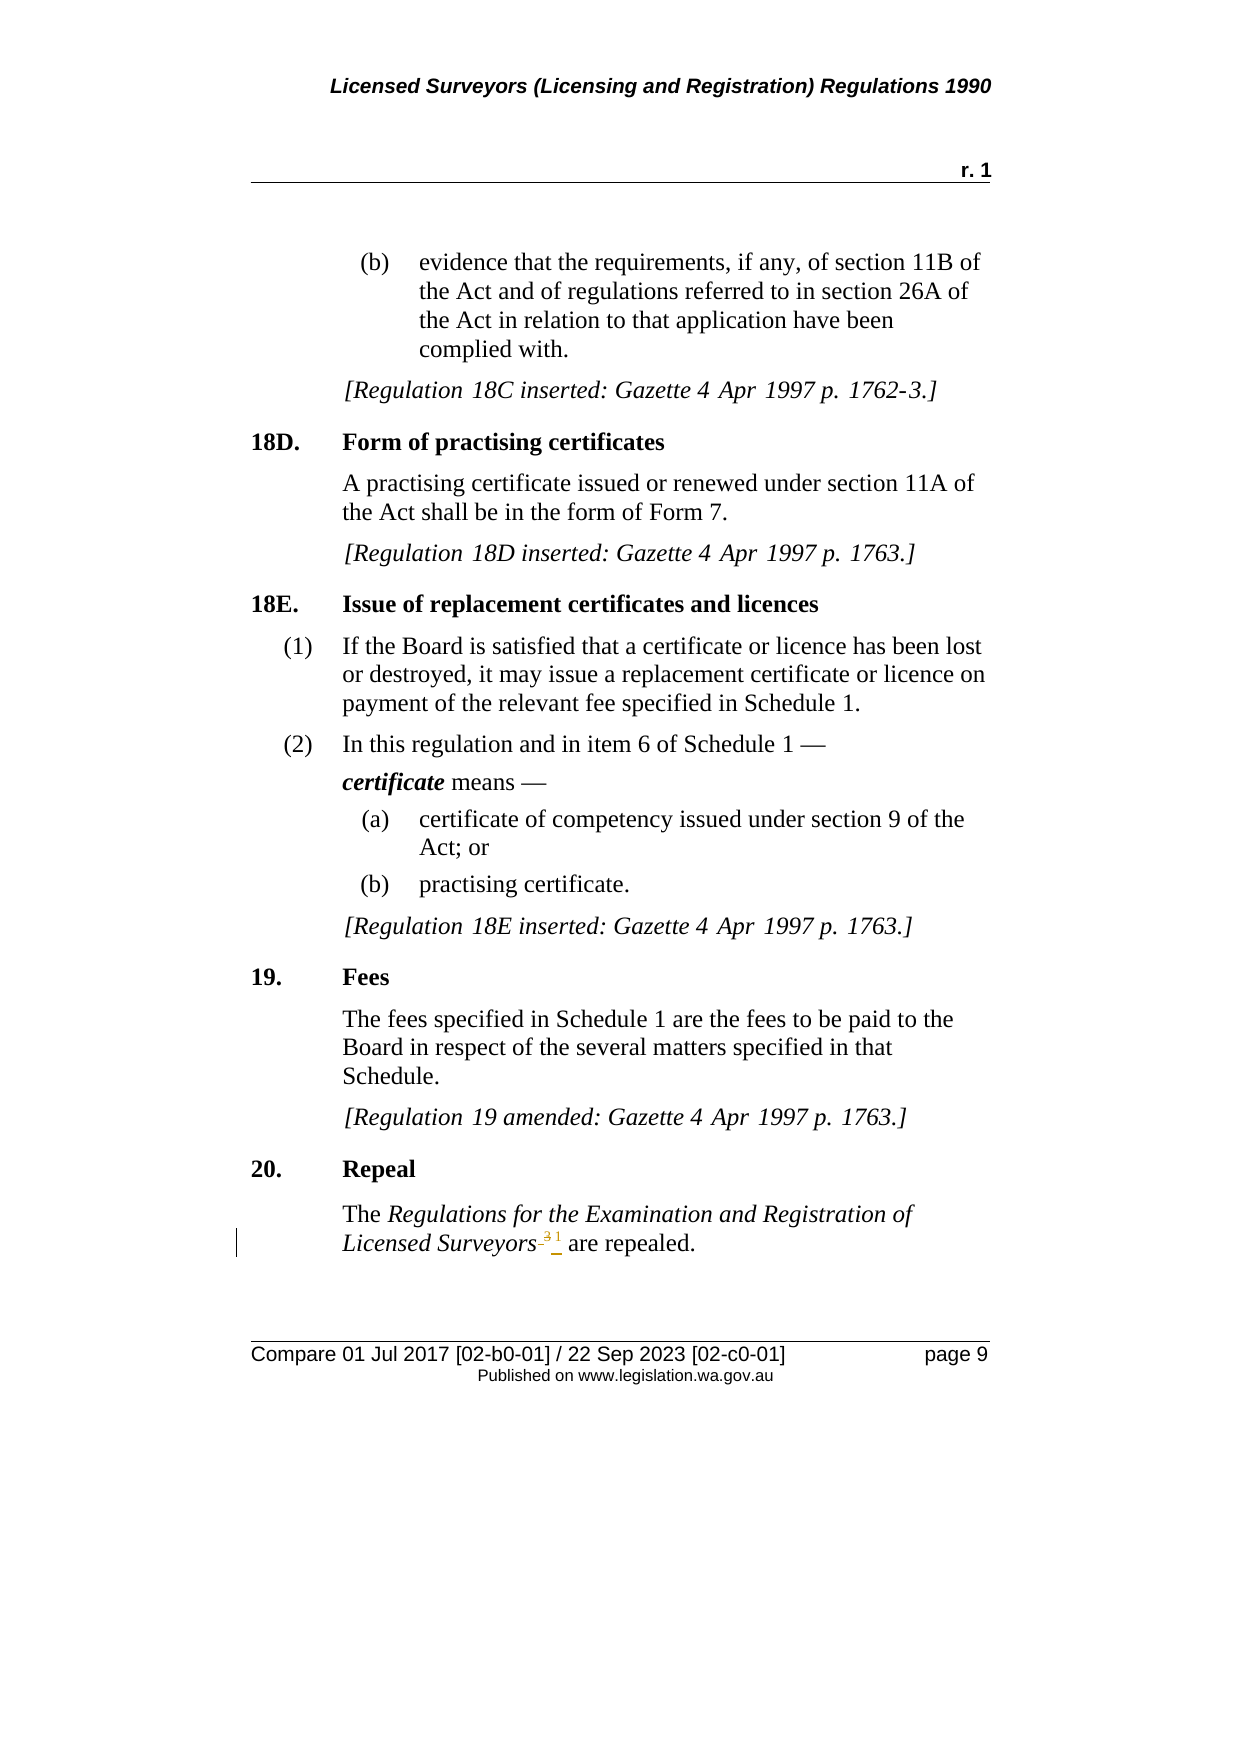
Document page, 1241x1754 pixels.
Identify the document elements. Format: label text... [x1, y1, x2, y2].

text The fees specified in Schedule 1 are the fees to be paid to the Board in respect of the several matters specified in that Schedule. [251, 1004, 990, 1090]
subtitle 19. Fees [251, 962, 990, 991]
text (2) In this regulation and in item 6 of Schedule 1 — [251, 729, 990, 758]
text (1) If the Board is satisfied that a certificate or licence has been lost or destroyed, it may issue a replacement certificate or licence on payment of the relevant fee specified in Schedule 1. [251, 631, 990, 717]
text The Regulations for the Examination and Registration of Licensed Surveyors are repealed. [251, 1199, 990, 1257]
subtitle 18D. Form of practising certificates [251, 427, 990, 455]
text [Regulation 18E inserted: Gazette 4 Apr 1997 p. 1763.] [251, 911, 990, 939]
text [Regulation 19 amended: Gazette 4 Apr 1997 p. 1763.] [251, 1102, 990, 1131]
text (a) certificate of competency issued under section 9 of the Act; or [251, 804, 990, 861]
text certificate means — [251, 767, 990, 795]
text (b) practising certificate. [251, 869, 990, 898]
text [Regulation 18C inserted: Gazette 4 Apr 1997 p. 1762-3.] [251, 375, 990, 404]
text (b) evidence that the requirements, if any, of section 11B of the Act and of regulations referred to in section 26A of the Act in relation to that application have been complied with. [251, 247, 990, 362]
subtitle 20. Repeal [251, 1154, 990, 1183]
subtitle 18E. Issue of replacement certificates and licences [251, 589, 990, 618]
text A practising certificate issued or renewed under section 11A of the Act shall be in the form of Form 7. [251, 468, 990, 525]
text [Regulation 18D inserted: Gazette 4 Apr 1997 p. 1763.] [251, 538, 990, 567]
